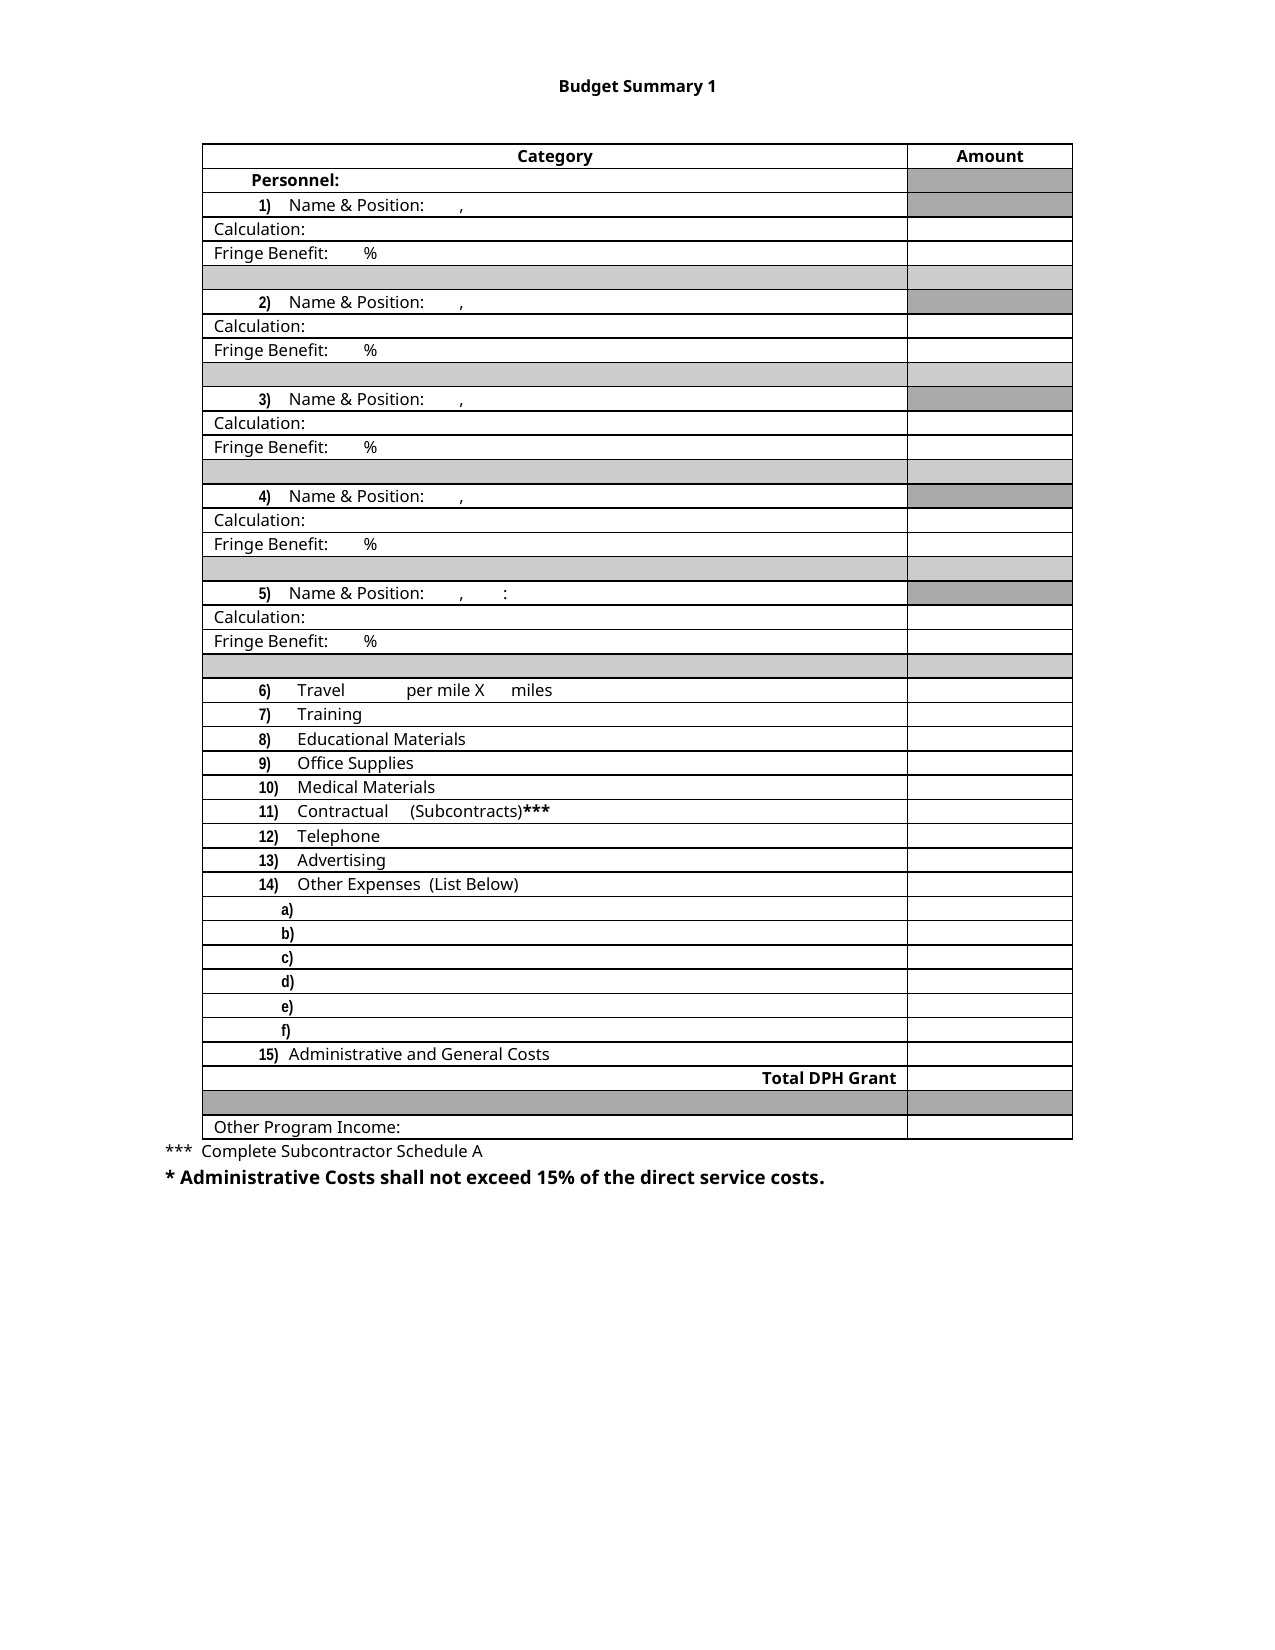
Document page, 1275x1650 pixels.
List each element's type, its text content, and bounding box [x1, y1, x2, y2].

table_cell [908, 387, 1072, 410]
table_cell [908, 970, 1072, 993]
table_cell Advertising [203, 849, 907, 871]
table_cell [908, 290, 1072, 313]
table_cell [908, 193, 1072, 216]
table_cell [908, 1067, 1072, 1090]
table_cell [908, 703, 1072, 726]
table_cell [908, 946, 1072, 968]
table_cell Fringe Benefit: % [203, 630, 907, 653]
table_cell [203, 897, 907, 920]
table_cell [908, 1018, 1072, 1041]
table_cell [908, 1116, 1072, 1138]
table_cell Fringe Benefit: % [203, 339, 907, 362]
table_cell Other Program Income: [203, 1116, 907, 1138]
table_cell [908, 339, 1072, 362]
table_cell Training [203, 703, 907, 726]
table_cell [908, 169, 1072, 192]
table_cell [908, 800, 1072, 823]
table_cell [203, 266, 907, 289]
table_cell [908, 727, 1072, 750]
text * Administrative Costs shall not exceed 15% of the direct service costs. [165, 1162, 1185, 1191]
table_cell Educational Materials [203, 727, 907, 750]
table_cell [908, 679, 1072, 701]
table_header Amount [908, 145, 1072, 167]
table_cell [908, 582, 1072, 604]
table_cell [203, 970, 907, 993]
table_cell [908, 776, 1072, 798]
table_cell [908, 266, 1072, 289]
table_cell Name & Position: , [203, 193, 907, 216]
table_cell [908, 315, 1072, 337]
table_cell Personnel: [203, 169, 907, 192]
table_cell Calculation: [203, 509, 907, 531]
table_cell [908, 242, 1072, 264]
table_cell [908, 1091, 1072, 1114]
table_cell Name & Position: , [203, 290, 907, 313]
table_cell [908, 460, 1072, 483]
table_cell [908, 363, 1072, 386]
table_cell Calculation: [203, 412, 907, 434]
table_cell Name & Position: , [203, 387, 907, 410]
table_cell Travel per mile X miles [203, 679, 907, 701]
table_cell Calculation: [203, 606, 907, 628]
table_cell [908, 655, 1072, 677]
table_cell [908, 824, 1072, 847]
table_cell [908, 1043, 1072, 1065]
table_cell [203, 557, 907, 580]
table_cell [908, 557, 1072, 580]
table_cell [203, 994, 907, 1017]
table_cell [908, 412, 1072, 434]
table_cell [203, 946, 907, 968]
table_cell Office Supplies [203, 752, 907, 774]
table_cell [908, 606, 1072, 628]
table_cell Calculation: [203, 218, 907, 240]
table_cell [908, 630, 1072, 653]
table_cell [908, 485, 1072, 507]
table_cell [203, 921, 907, 944]
text Budget Summary 1 [90, 75, 1185, 98]
table_cell [908, 849, 1072, 871]
table_cell Administrative and General Costs [203, 1043, 907, 1065]
table_cell [203, 460, 907, 483]
table_cell [203, 1018, 907, 1041]
table_cell [908, 533, 1072, 556]
table_cell [203, 1091, 907, 1114]
table_cell Fringe Benefit: % [203, 242, 907, 264]
table_cell [908, 752, 1072, 774]
table_cell Contractual (Subcontracts)*** [203, 800, 907, 823]
table_cell Medical Materials [203, 776, 907, 798]
table_cell Fringe Benefit: % [203, 533, 907, 556]
table_cell [908, 873, 1072, 896]
table_cell Calculation: [203, 315, 907, 337]
text *** Complete Subcontractor Schedule A [165, 1140, 1185, 1162]
table_cell Name & Position: , [203, 485, 907, 507]
table_cell [203, 655, 907, 677]
table_cell Telephone [203, 824, 907, 847]
table_cell [908, 994, 1072, 1017]
table_cell Other Expenses (List Below) [203, 873, 907, 896]
table_cell [908, 921, 1072, 944]
table_cell Name & Position: , : [203, 582, 907, 604]
table_cell Total DPH Grant [203, 1067, 907, 1090]
table_cell [908, 218, 1072, 240]
table_cell [203, 363, 907, 386]
table_cell Fringe Benefit: % [203, 436, 907, 459]
table_cell [908, 897, 1072, 920]
table_header Category [203, 145, 907, 167]
table_cell [908, 509, 1072, 531]
table_cell [908, 436, 1072, 459]
